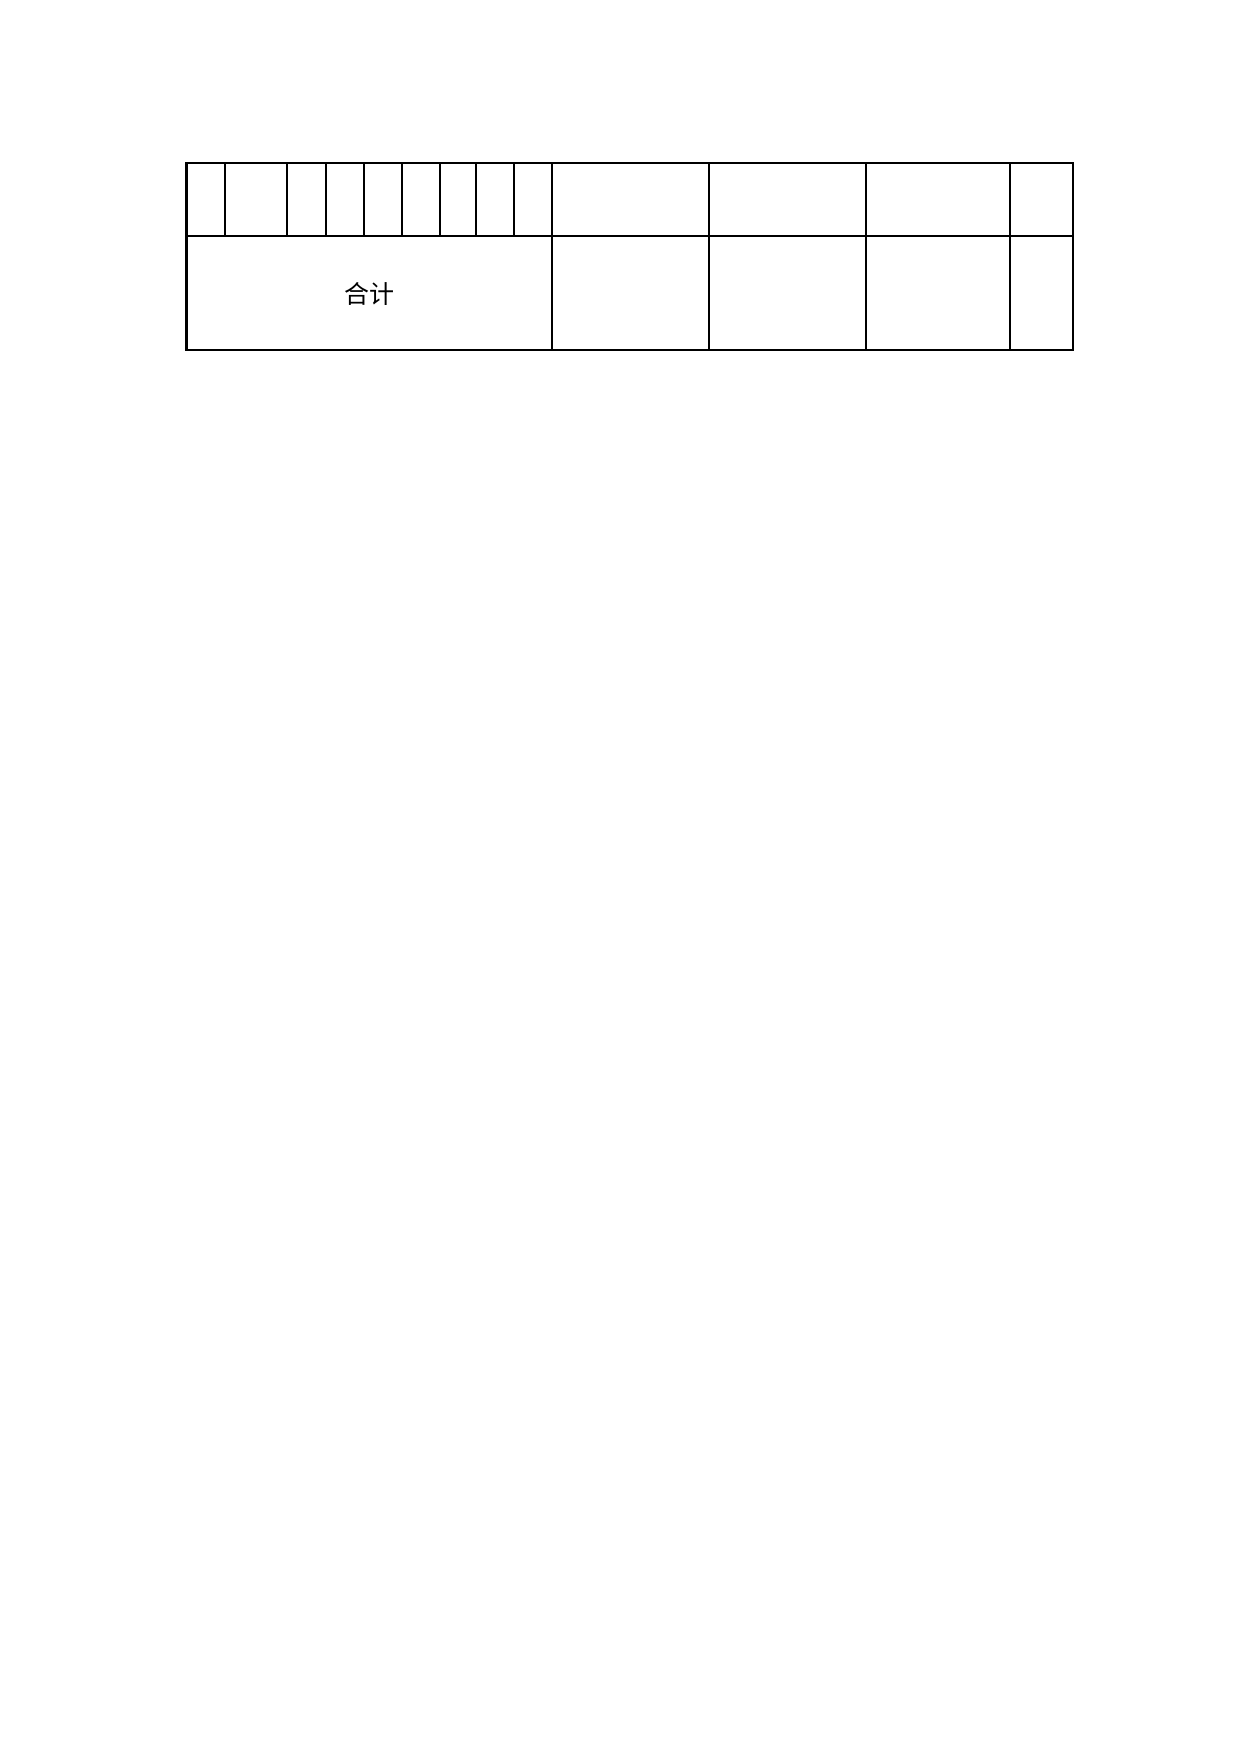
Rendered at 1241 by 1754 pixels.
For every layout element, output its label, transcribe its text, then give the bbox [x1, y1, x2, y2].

table_cell [1011, 164, 1072, 235]
table_cell [710, 237, 865, 348]
table_cell [403, 164, 439, 235]
table_cell [710, 164, 865, 235]
table_cell [553, 164, 708, 235]
table_cell [327, 164, 363, 235]
table_cell [1011, 237, 1072, 348]
table_cell [226, 164, 286, 235]
table_cell [553, 237, 708, 348]
table_cell [188, 164, 224, 235]
table_cell [441, 164, 475, 235]
table_cell 合计 [188, 237, 551, 348]
table_cell [867, 164, 1009, 235]
table_cell [365, 164, 401, 235]
table_cell [515, 164, 551, 235]
table_cell [288, 164, 325, 235]
table_cell [867, 237, 1009, 348]
table_cell [477, 164, 513, 235]
